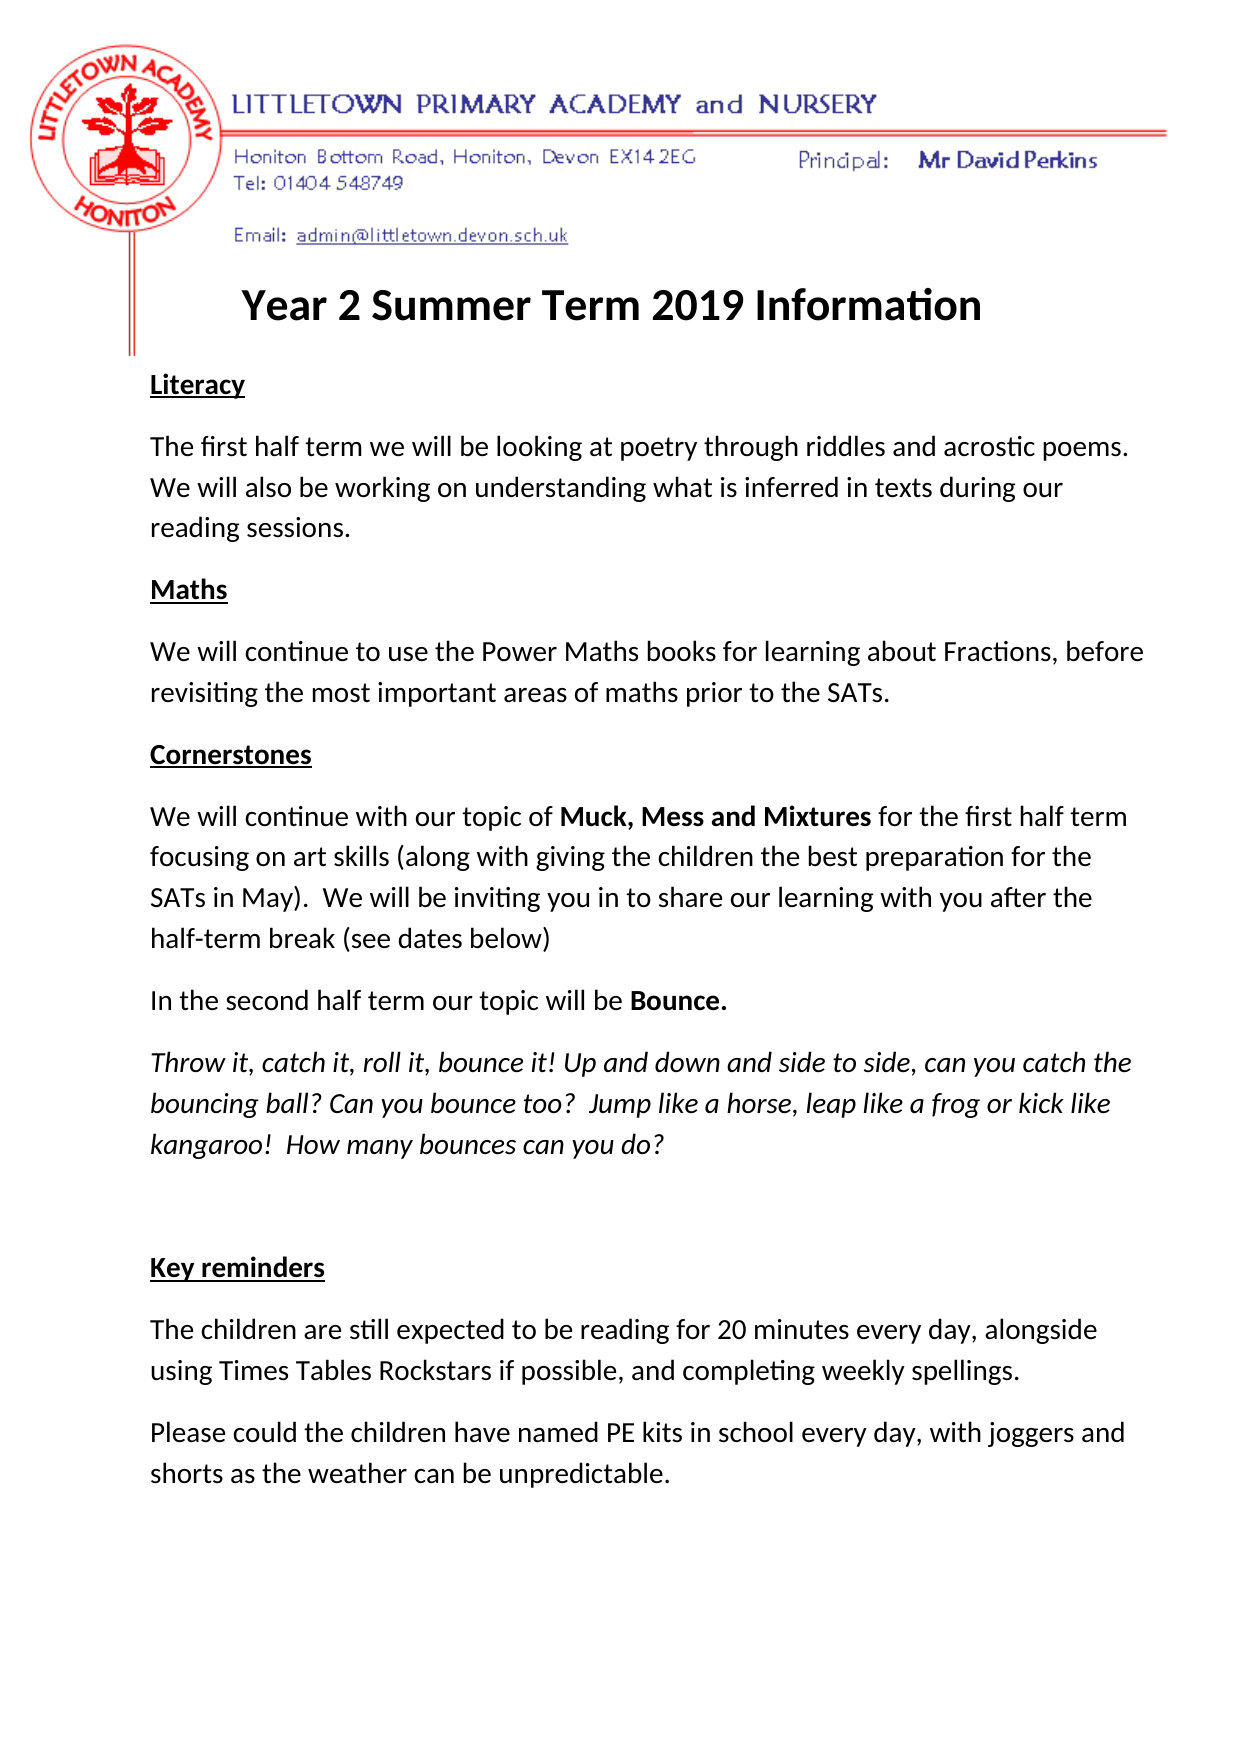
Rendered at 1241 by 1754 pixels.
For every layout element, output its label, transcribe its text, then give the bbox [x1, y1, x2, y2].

text Maths [150, 571, 1152, 607]
text In the second half term our topic will be Bounce. [150, 982, 1152, 1018]
text Key reminders [150, 1249, 1152, 1285]
text Throw it, catch it, roll it, bounce it! Up and down and side to side, can you catch the bouncing ball? Can you bounce too? Jump like a horse, leap like a frog or kick like kangaroo! How many bounces can you do? [150, 1044, 1152, 1161]
text Please could the children have named PE kits in school every day, with joggers and shorts as the weather can be unpredictable. [150, 1414, 1152, 1490]
text Cornerstones [150, 736, 1152, 771]
text The children are still expected to be reading for 20 minutes every day, alongside using Times Tables Rockstars if possible, and completing weekly spellings. [150, 1311, 1152, 1388]
text We will continue to use the Power Maths books for learning about Fractions, before revisiting the most important areas of maths prior to the SATs. [150, 633, 1152, 710]
text The first half term we will be looking at poetry through riddles and acrostic poems. We will also be working on understanding what is inferred in texts during our reading sessions. [150, 428, 1152, 545]
picture [29, 43, 1213, 361]
text Literacy [150, 361, 1152, 402]
text We will continue with our topic of Muck, Mess and Mixtures for the first half term focusing on art skills (along with giving the children the best preparation for the SATs in May). We will be inviting you in to share our learning with you after the half-term break (see dates below) [150, 798, 1152, 956]
